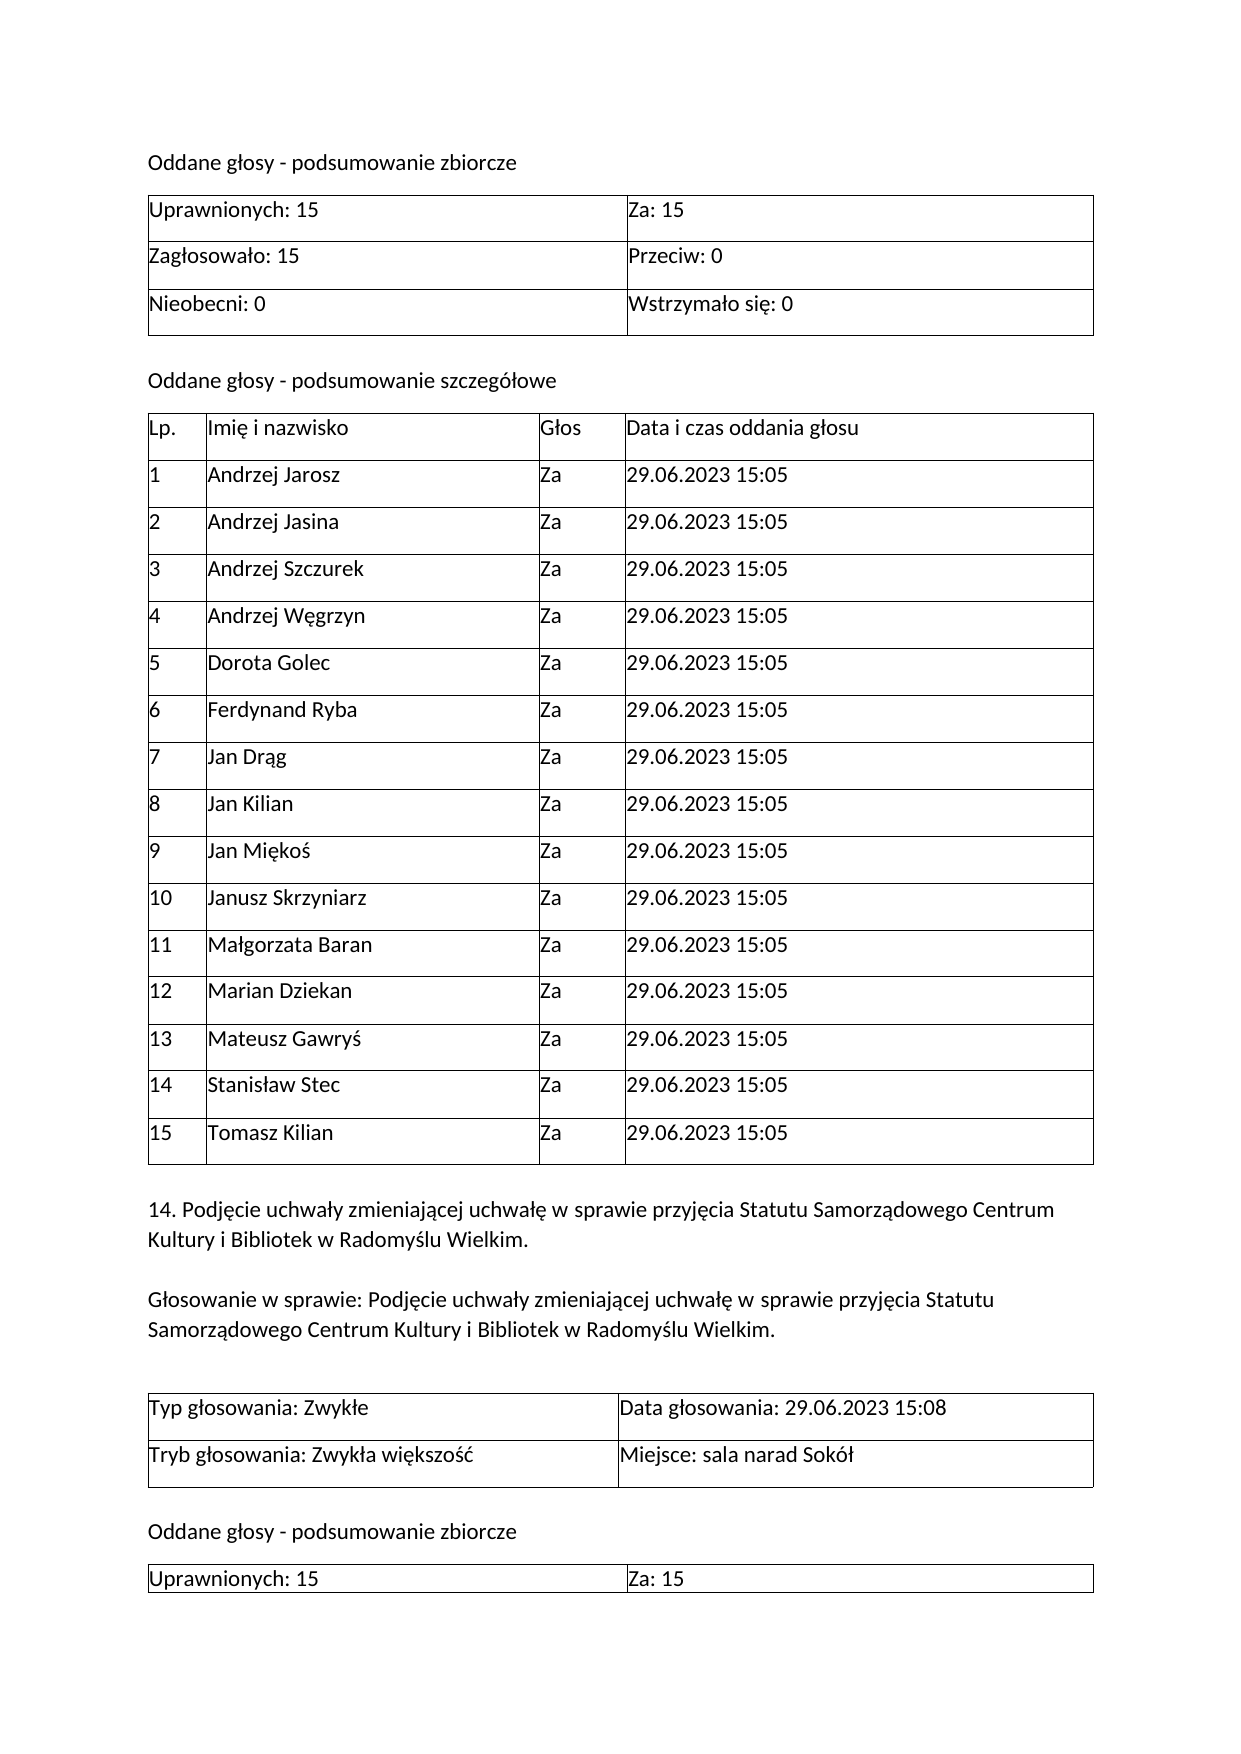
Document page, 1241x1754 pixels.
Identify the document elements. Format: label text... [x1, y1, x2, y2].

table_cell Nieobecni: 0 [149, 290, 627, 335]
table_cell Andrzej Jasina [207, 508, 539, 554]
table_cell Mateusz Gawryś [207, 1025, 539, 1070]
table_cell 29.06.2023 15:05 [626, 602, 1093, 648]
table_header Uprawnionych: 15 [149, 196, 627, 241]
table_cell 6 [149, 696, 206, 742]
table_cell Marian Dziekan [207, 977, 539, 1023]
text Oddane głosy - podsumowanie zbiorcze [148, 1488, 1093, 1545]
table_cell 29.06.2023 15:05 [626, 884, 1093, 929]
table_cell Andrzej Szczurek [207, 555, 539, 601]
table_cell Za [540, 508, 625, 554]
table_header Lp. [149, 414, 206, 460]
table_cell 29.06.2023 15:05 [626, 696, 1093, 742]
table_cell 13 [149, 1025, 206, 1070]
table_cell Małgorzata Baran [207, 931, 539, 976]
table_cell 10 [149, 884, 206, 929]
table_cell Za [540, 1119, 625, 1164]
table_cell Za [540, 931, 625, 976]
table_cell 29.06.2023 15:05 [626, 1025, 1093, 1070]
table_cell Zagłosowało: 15 [149, 242, 627, 288]
table_cell 7 [149, 743, 206, 788]
table_cell Ferdynand Ryba [207, 696, 539, 742]
table_cell Za [540, 555, 625, 601]
table_cell Tryb głosowania: Zwykła większość [149, 1441, 618, 1487]
table_cell Dorota Golec [207, 649, 539, 694]
table_cell Za [540, 884, 625, 929]
table_header Za: 15 [628, 196, 1093, 241]
table_cell 11 [149, 931, 206, 976]
table_header Typ głosowania: Zwykłe [149, 1394, 618, 1440]
table_cell 12 [149, 977, 206, 1023]
table_cell 29.06.2023 15:05 [626, 555, 1093, 601]
table_cell 8 [149, 790, 206, 836]
table_cell Za [540, 649, 625, 694]
table_header Za: 15 [628, 1565, 1093, 1592]
table_cell Za [540, 461, 625, 507]
table_header Data głosowania: 29.06.2023 15:08 [619, 1394, 1093, 1440]
table_cell Miejsce: sala narad Sokół [619, 1441, 1093, 1487]
table_cell Wstrzymało się: 0 [628, 290, 1093, 335]
table_cell 29.06.2023 15:05 [626, 837, 1093, 882]
table_cell 29.06.2023 15:05 [626, 1071, 1093, 1117]
table_cell 15 [149, 1119, 206, 1164]
text 14. Podjęcie uchwały zmieniającej uchwałę w sprawie przyjęcia Statutu Samorządowego Centrum Kultury i Bibliotek w Radomyślu Wielkim. Głosowanie w sprawie: Podjęcie uchwały zmieniającej uchwałę w sprawie przyjęcia Statutu Samorządowego Centrum Kultury i Bibliotek w Radomyślu Wielkim. [148, 1165, 1093, 1374]
table_cell Jan Drąg [207, 743, 539, 788]
table_header Data i czas oddania głosu [626, 414, 1093, 460]
text Oddane głosy - podsumowanie zbiorcze [148, 148, 1093, 176]
table_cell 14 [149, 1071, 206, 1117]
table_cell 29.06.2023 15:05 [626, 508, 1093, 554]
table_cell Przeciw: 0 [628, 242, 1093, 288]
table_cell Jan Kilian [207, 790, 539, 836]
table_cell Stanisław Stec [207, 1071, 539, 1117]
table_cell Andrzej Węgrzyn [207, 602, 539, 648]
table_cell Za [540, 602, 625, 648]
table_cell 29.06.2023 15:05 [626, 649, 1093, 694]
table_cell 29.06.2023 15:05 [626, 977, 1093, 1023]
table_cell Tomasz Kilian [207, 1119, 539, 1164]
table_header Głos [540, 414, 625, 460]
table_cell 3 [149, 555, 206, 601]
table_cell Za [540, 1071, 625, 1117]
table_cell Andrzej Jarosz [207, 461, 539, 507]
table_header Uprawnionych: 15 [149, 1565, 627, 1592]
table_cell 4 [149, 602, 206, 648]
table_cell Za [540, 1025, 625, 1070]
table_cell 5 [149, 649, 206, 694]
table_cell Za [540, 790, 625, 836]
table_cell Za [540, 837, 625, 882]
table_cell 29.06.2023 15:05 [626, 743, 1093, 788]
table_cell 29.06.2023 15:05 [626, 790, 1093, 836]
text Oddane głosy - podsumowanie szczegółowe [148, 336, 1093, 394]
table_cell 1 [149, 461, 206, 507]
table_cell Za [540, 977, 625, 1023]
table_cell Janusz Skrzyniarz [207, 884, 539, 929]
table_cell 29.06.2023 15:05 [626, 931, 1093, 976]
table_cell Jan Miękoś [207, 837, 539, 882]
table_header Imię i nazwisko [207, 414, 539, 460]
table_cell 2 [149, 508, 206, 554]
table_cell Za [540, 743, 625, 788]
table_cell 29.06.2023 15:05 [626, 461, 1093, 507]
table_cell 9 [149, 837, 206, 882]
table_cell Za [540, 696, 625, 742]
table_cell 29.06.2023 15:05 [626, 1119, 1093, 1164]
